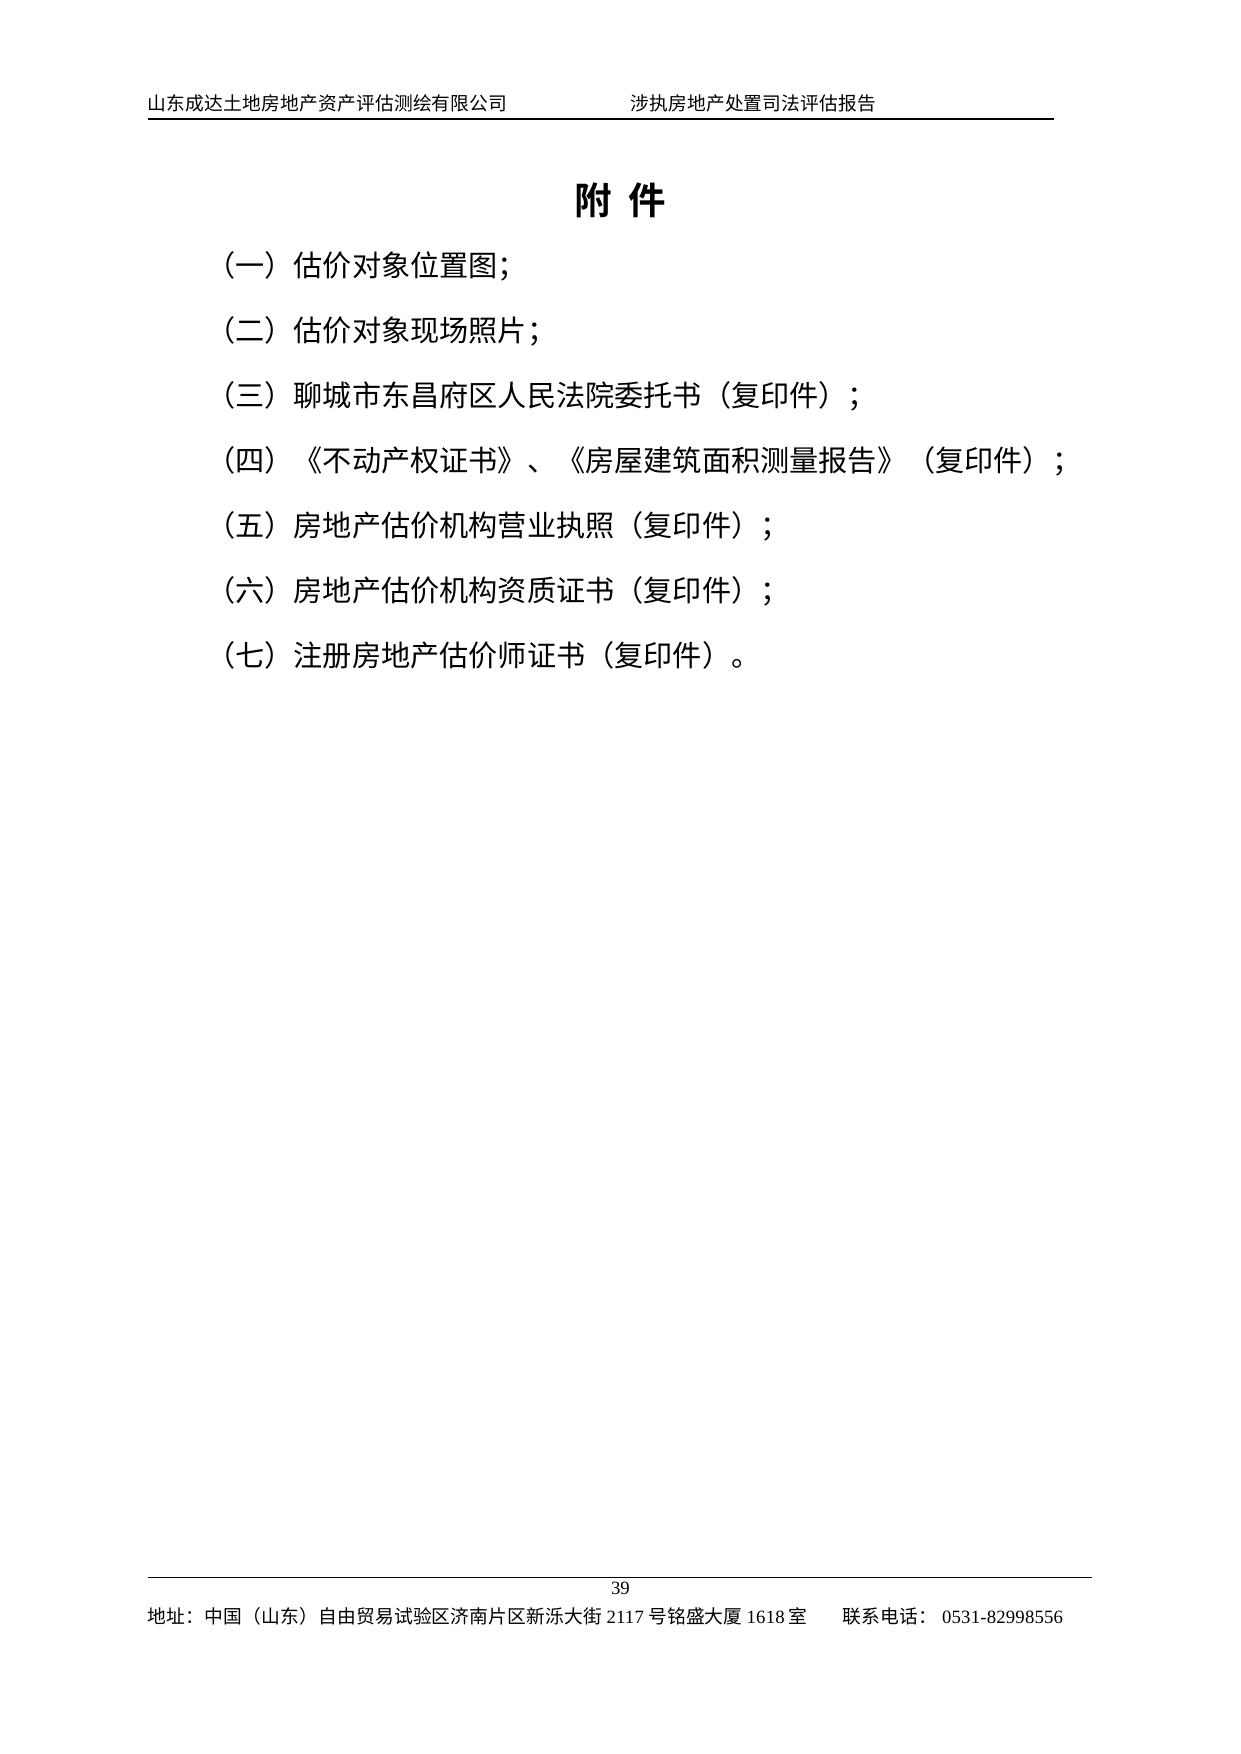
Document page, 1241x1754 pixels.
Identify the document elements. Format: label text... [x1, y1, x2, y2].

text （七）注册房地产估价师证书（复印件）。 [148, 621, 1092, 686]
text （三）聊城市东昌府区人民法院委托书（复印件）； [148, 361, 1092, 426]
subtitle 附 件 [148, 166, 1092, 231]
text （四）《不动产权证书》、《房屋建筑面积测量报告》（复印件）； [148, 426, 1092, 491]
text （二）估价对象现场照片； [148, 296, 1092, 361]
text （六）房地产估价机构资质证书（复印件）； [148, 556, 1092, 621]
text （五）房地产估价机构营业执照（复印件）； [148, 491, 1092, 556]
text （一）估价对象位置图； [148, 231, 1092, 296]
